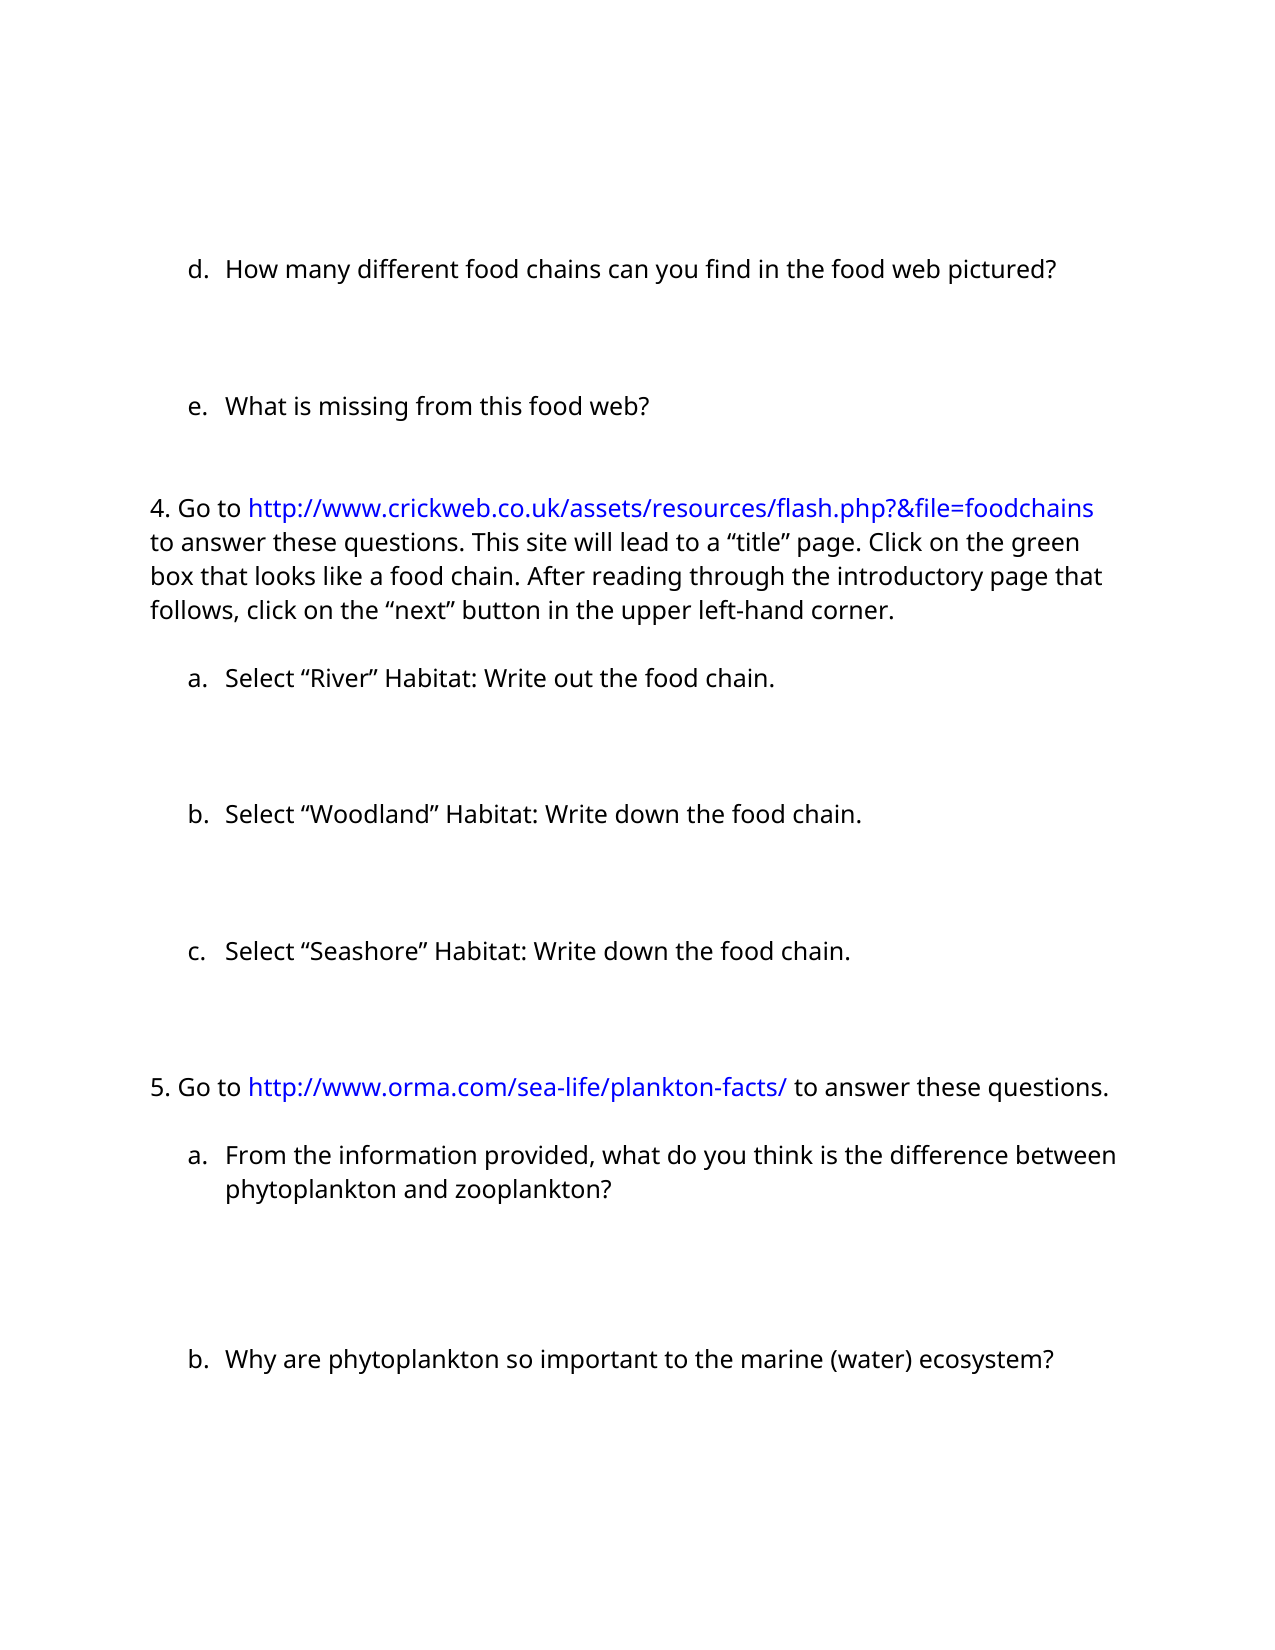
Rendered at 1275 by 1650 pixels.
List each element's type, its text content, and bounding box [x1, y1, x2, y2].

text 5. Go to http://www.orma.com/sea-life/plankton-facts/ to answer these questions. [150, 1070, 1125, 1104]
list What is missing from this food web? [187, 388, 1125, 422]
list From the information provided, what do you think is the difference between phytoplankton and zooplankton? [187, 1138, 1125, 1206]
list Select “River” Habitat: Write out the food chain. [187, 661, 1125, 695]
list How many different food chains can you find in the food web pictured? [187, 252, 1125, 286]
text 4. Go to http://www.crickweb.co.uk/assets/resources/flash.php?&file=foodchains to answer these questions. This site will lead to a “title” page. Click on the green box that looks like a food chain. After reading through the introductory page that follows, click on the “next” button in the upper left-hand corner. [150, 491, 1125, 627]
list Select “Seashore” Habitat: Write down the food chain. [187, 933, 1125, 967]
list Select “Woodland” Habitat: Write down the food chain. [187, 797, 1125, 831]
list Why are phytoplankton so important to the marine (water) ecosystem? [187, 1342, 1125, 1376]
